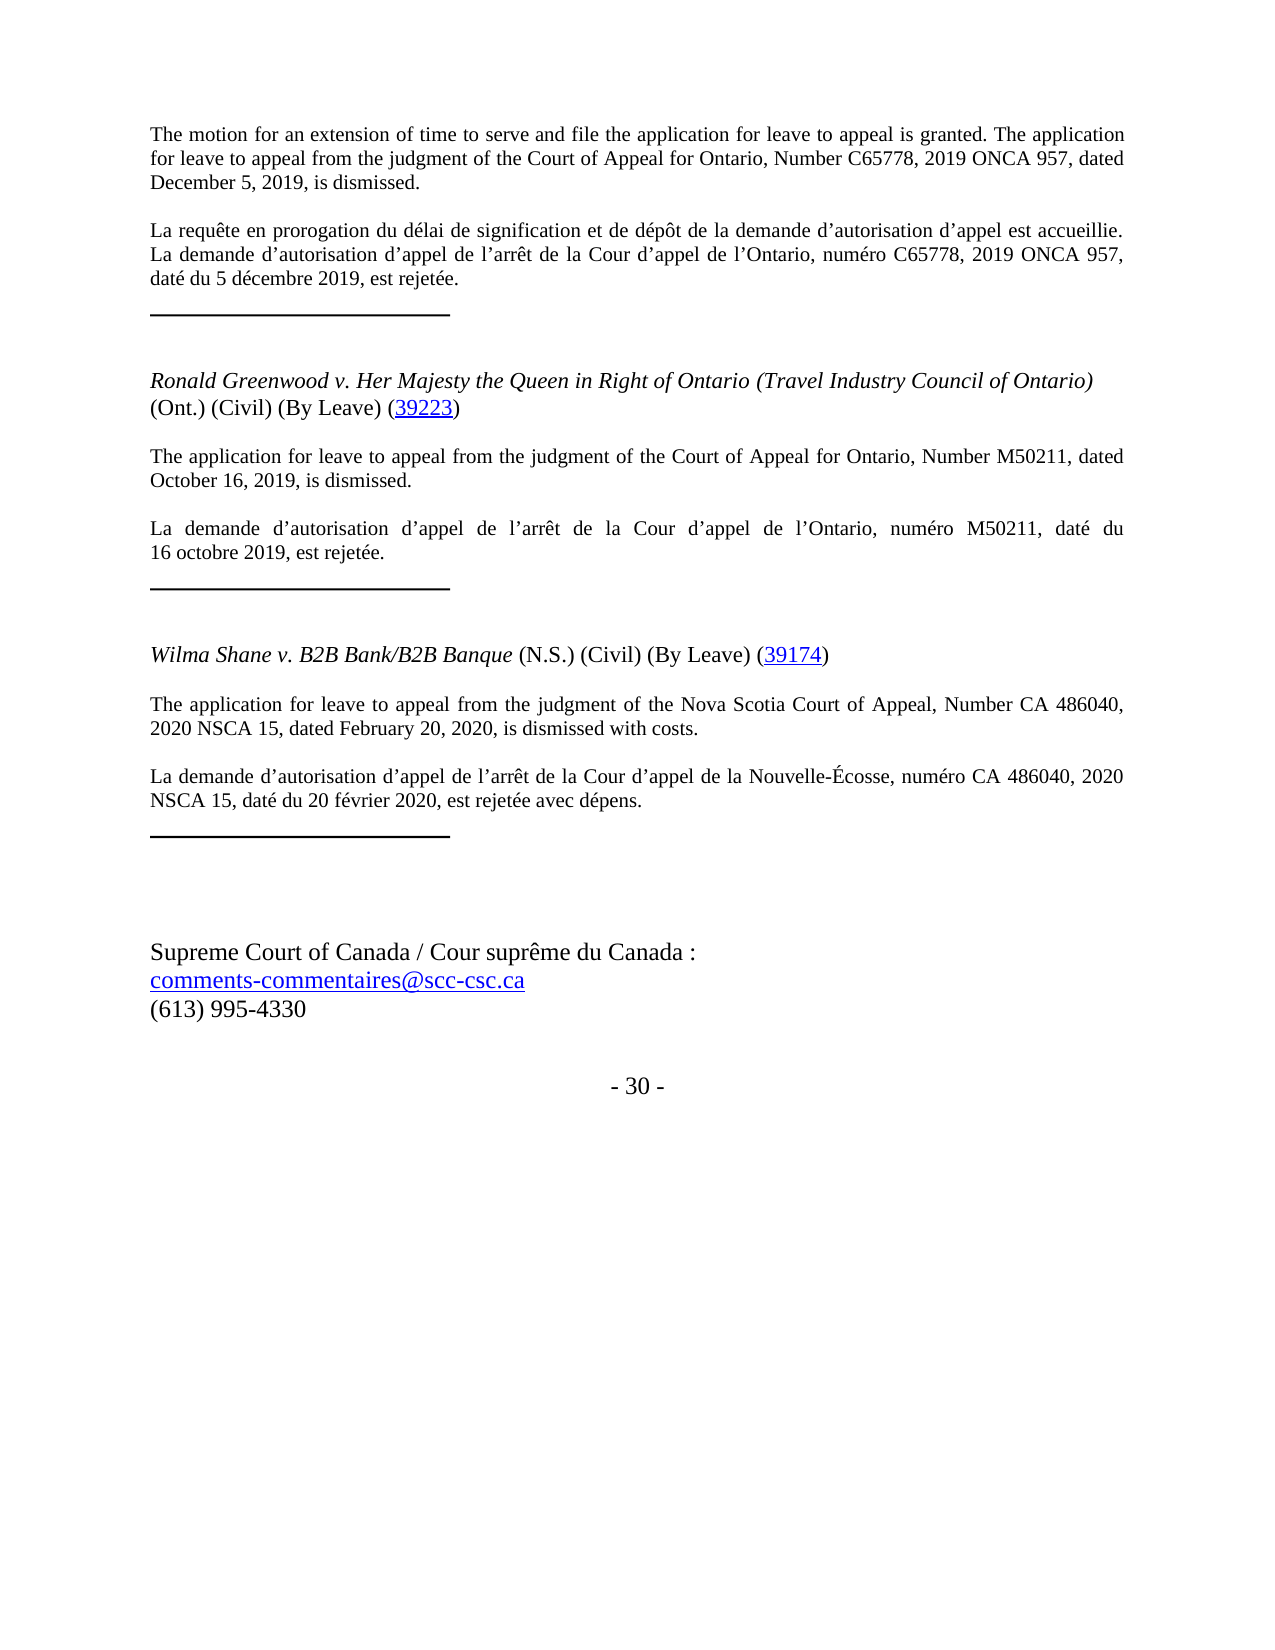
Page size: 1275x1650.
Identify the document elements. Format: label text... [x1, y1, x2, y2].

text Supreme Court of Canada / Cour suprême du Canada : [150, 937, 1125, 966]
text The application for leave to appeal from the judgment of the Nova Scotia Court of Appeal, Number CA 486040, 2020 NSCA 15, dated February 20, 2020, is dismissed with costs. [150, 692, 1125, 740]
text Wilma Shane v. B2B Bank/B2B Banque (N.S.) (Civil) (By Leave) (39174) [150, 641, 1125, 667]
text comments-commentaires@scc-csc.ca [150, 966, 1125, 994]
text The application for leave to appeal from the judgment of the Court of Appeal for Ontario, Number M50211, dated October 16, 2019, is dismissed. [150, 444, 1125, 492]
text Ronald Greenwood v. Her Majesty the Queen in Right of Ontario (Travel Industry Council of Ontario) (Ont.) (Civil) (By Leave) (39223) [150, 367, 1125, 420]
text La demande d’autorisation d’appel de l’arrêt de la Cour d’appel de la Nouvelle-Écosse, numéro CA 486040, 2020 NSCA 15, daté du 20 février 2020, est rejetée avec dépens. [150, 764, 1125, 812]
text - 30 - [150, 1071, 1125, 1100]
text (613) 995-4330 [150, 994, 1125, 1023]
text La demande d’autorisation d’appel de l’arrêt de la Cour d’appel de l’Ontario, numéro M50211, daté du 16 octobre 2019, est rejetée. [150, 516, 1125, 564]
text La requête en prorogation du délai de signification et de dépôt de la demande d’autorisation d’appel est accueillie. La demande d’autorisation d’appel de l’arrêt de la Cour d’appel de l’Ontario, numéro C65778, 2019 ONCA 957, daté du 5 décembre 2019, est rejetée. [150, 218, 1125, 290]
text The motion for an extension of time to serve and file the application for leave to appeal is granted. The application for leave to appeal from the judgment of the Court of Appeal for Ontario, Number C65778, 2019 ONCA 957, dated December 5, 2019, is dismissed. [150, 122, 1125, 194]
